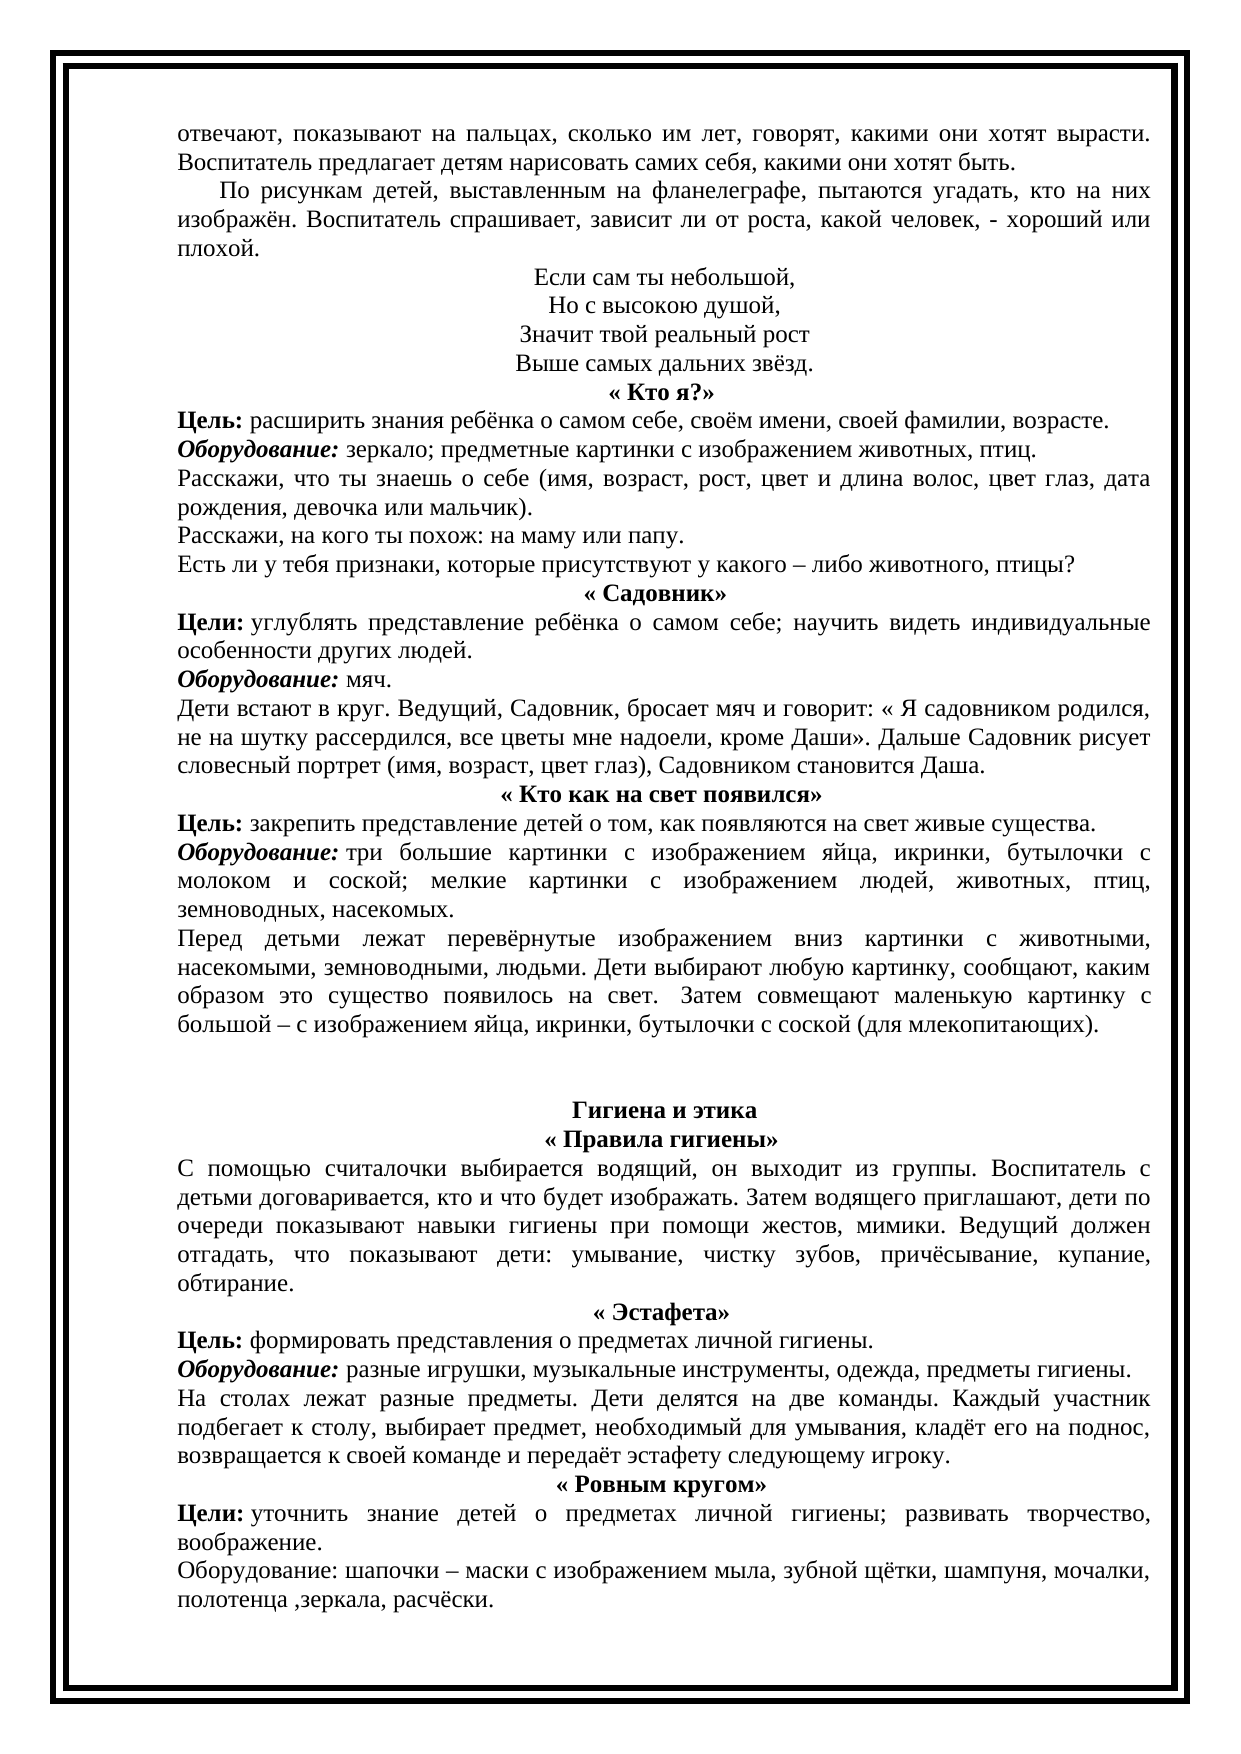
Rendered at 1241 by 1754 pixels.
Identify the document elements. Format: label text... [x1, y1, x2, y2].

text « Кто как на свет появился» [177, 779, 1152, 808]
text Оборудование: мяч. [177, 664, 1152, 693]
text « Кто я?» [177, 377, 1152, 406]
text « Ровным кругом» [177, 1469, 1152, 1498]
text « Эстафета» [177, 1297, 1152, 1326]
text « Правила гигиены» [177, 1124, 1152, 1153]
text Цель: закрепить представление детей о том, как появляются на свет живые существа. [177, 808, 1152, 837]
text По рисункам детей, выставленным на фланелеграфе, пытаются угадать, кто на них изображён. Воспитатель спрашивает, зависит ли от роста, какой человек, - хороший или плохой. [177, 176, 1152, 262]
text Оборудование: шапочки – маски с изображением мыла, зубной щётки, шампуня, мочалки, полотенца ,зеркала, расчёски. [177, 1556, 1152, 1613]
text Дети встают в круг. Ведущий, Садовник, бросает мяч и говорит: « Я садовником родился, не на шутку рассердился, все цветы мне надоели, кроме Даши». Дальше Садовник рисует словесный портрет (имя, возраст, цвет глаз), Садовником становится Даша. [177, 693, 1152, 779]
text Есть ли у тебя признаки, которые присутствуют у какого – либо животного, птицы? [177, 549, 1152, 578]
text На столах лежат разные предметы. Дети делятся на две команды. Каждый участник подбегает к столу, выбирает предмет, необходимый для умывания, кладёт его на поднос, возвращается к своей команде и передаёт эстафету следующему игроку. [177, 1383, 1152, 1469]
text Цель: формировать представления о предметах личной гигиены. [177, 1326, 1152, 1354]
text Расскажи, на кого ты похож: на маму или папу. [177, 521, 1152, 549]
text Но с высокою душой, [177, 291, 1152, 319]
text Перед детьми лежат перевёрнутые изображением вниз картинки с животными, насекомыми, земноводными, людьми. Дети выбирают любую картинку, сообщают, каким образом это существо появилось на свет. Затем совмещают маленькую картинку с большой – с изображением яйца, икринки, бутылочки с соской (для млекопитающих). [177, 923, 1152, 1038]
text Гигиена и этика [177, 1096, 1152, 1124]
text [177, 118, 1152, 176]
text Цели: углублять представление ребёнка о самом себе; научить видеть индивидуальные особенности других людей. [177, 607, 1152, 664]
text Значит твой реальный рост [177, 319, 1152, 348]
text Расскажи, что ты знаешь о себе (имя, возраст, рост, цвет и длина волос, цвет глаз, дата рождения, девочка или мальчик). [177, 463, 1152, 521]
text « Садовник» [177, 578, 1152, 607]
text Если сам ты небольшой, [177, 262, 1152, 291]
text Оборудование: три большие картинки с изображением яйца, икринки, бутылочки с молоком и соской; мелкие картинки с изображением людей, животных, птиц, земноводных, насекомых. [177, 837, 1152, 923]
text Оборудование: зеркало; предметные картинки с изображением животных, птиц. [177, 434, 1152, 463]
text С помощью считалочки выбирается водящий, он выходит из группы. Воспитатель с детьми договаривается, кто и что будет изображать. Затем водящего приглашают, дети по очереди показывают навыки гигиены при помощи жестов, мимики. Ведущий должен отгадать, что показывают дети: умывание, чистку зубов, причёсывание, купание, обтирание. [177, 1153, 1152, 1297]
text Оборудование: разные игрушки, музыкальные инструменты, одежда, предметы гигиены. [177, 1354, 1152, 1383]
text Цели: уточнить знание детей о предметах личной гигиены; развивать творчество, воображение. [177, 1498, 1152, 1556]
text Цель: расширить знания ребёнка о самом себе, своём имени, своей фамилии, возрасте. [177, 406, 1152, 434]
text Выше самых дальних звёзд. [177, 348, 1152, 377]
